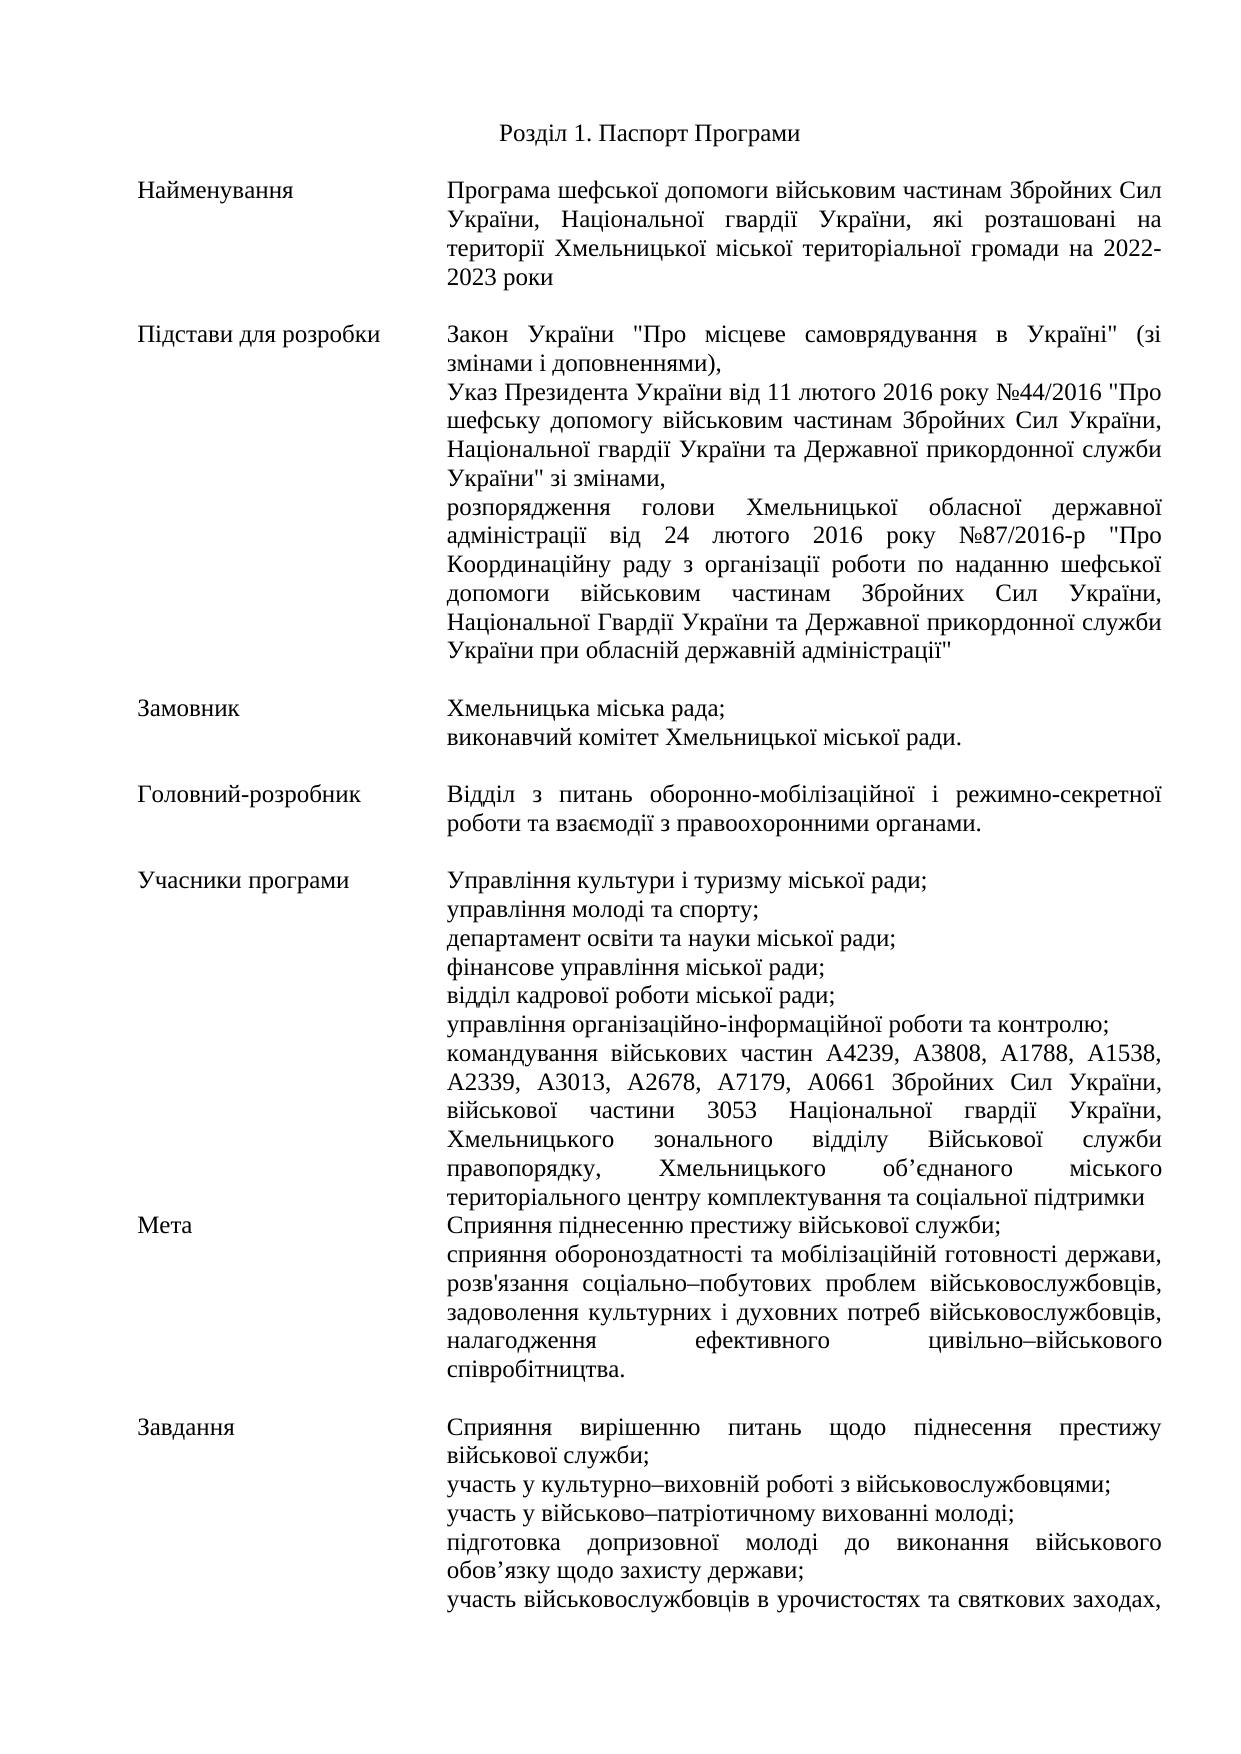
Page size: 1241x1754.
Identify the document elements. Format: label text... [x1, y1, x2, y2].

table_cell Закон України "Про місцеве самоврядування в Україні" (зі змінами і доповненнями), Указ Президента України від 11 лютого 2016 року №44/2016 "Про шефську допомогу військовим частинам Збройних Сил України, Національної гвардії України та Державної прикордонної служби України" зі змінами, розпорядження голови Хмельницької обласної державної адміністрації від 24 лютого 2016 року №87/2016-р "Про Координаційну раду з організації роботи по наданню шефської допомоги військовим частинам Збройних Сил України, Національної Гвардії України та Державної прикордонної служби України при обласній державній адміністрації" [435, 319, 1174, 693]
table_cell Головний-розробник [126, 779, 435, 866]
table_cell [435, 1412, 1174, 1613]
table_cell Відділ з питань оборонно-мобілізаційної і режимно-секретної роботи та взаємодії з правоохоронними органами. [435, 779, 1174, 866]
text Розділ 1. Паспорт Програми [148, 118, 1152, 147]
table_cell Управління культури і туризму міської ради; управління молоді та спорту; департамент освіти та науки міської ради; фінансове управління міської ради; відділ кадрової роботи міської ради; управління організаційно-інформаційної роботи та контролю; командування військових частин А4239, А3808, А1788, А1538, А2339, А3013, А2678, А7179, А0661 Збройних Сил України, військової частини 3053 Національної гвардії України, Хмельницького зонального відділу Військової служби правопорядку, Хмельницького об’єднаного міського територіального центру комплектування та соціальної підтримки [435, 866, 1174, 1211]
table_cell Завдання [126, 1412, 435, 1613]
table_cell Підстави для розробки [126, 319, 435, 693]
table_cell Учасники програми [126, 866, 435, 1211]
table_cell Мета [126, 1211, 435, 1412]
table_header Найменування [126, 176, 435, 319]
table_cell Хмельницька міська рада; виконавчий комітет Хмельницької міської ради. [435, 693, 1174, 779]
table_cell Сприяння піднесенню престижу військової служби; сприяння обороноздатності та мобілізаційній готовності держави, розв'язання соціально–побутових проблем військовослужбовців, задоволення культурних і духовних потреб військовослужбовців, налагодження ефективного цивільно–військового співробітництва. [435, 1211, 1174, 1412]
table_cell Замовник [126, 693, 435, 779]
table_header Програма шефської допомоги військовим частинам Збройних Сил України, Національної гвардії України, які розташовані на території Хмельницької міської територіальної громади на 2022-2023 роки [435, 176, 1174, 319]
